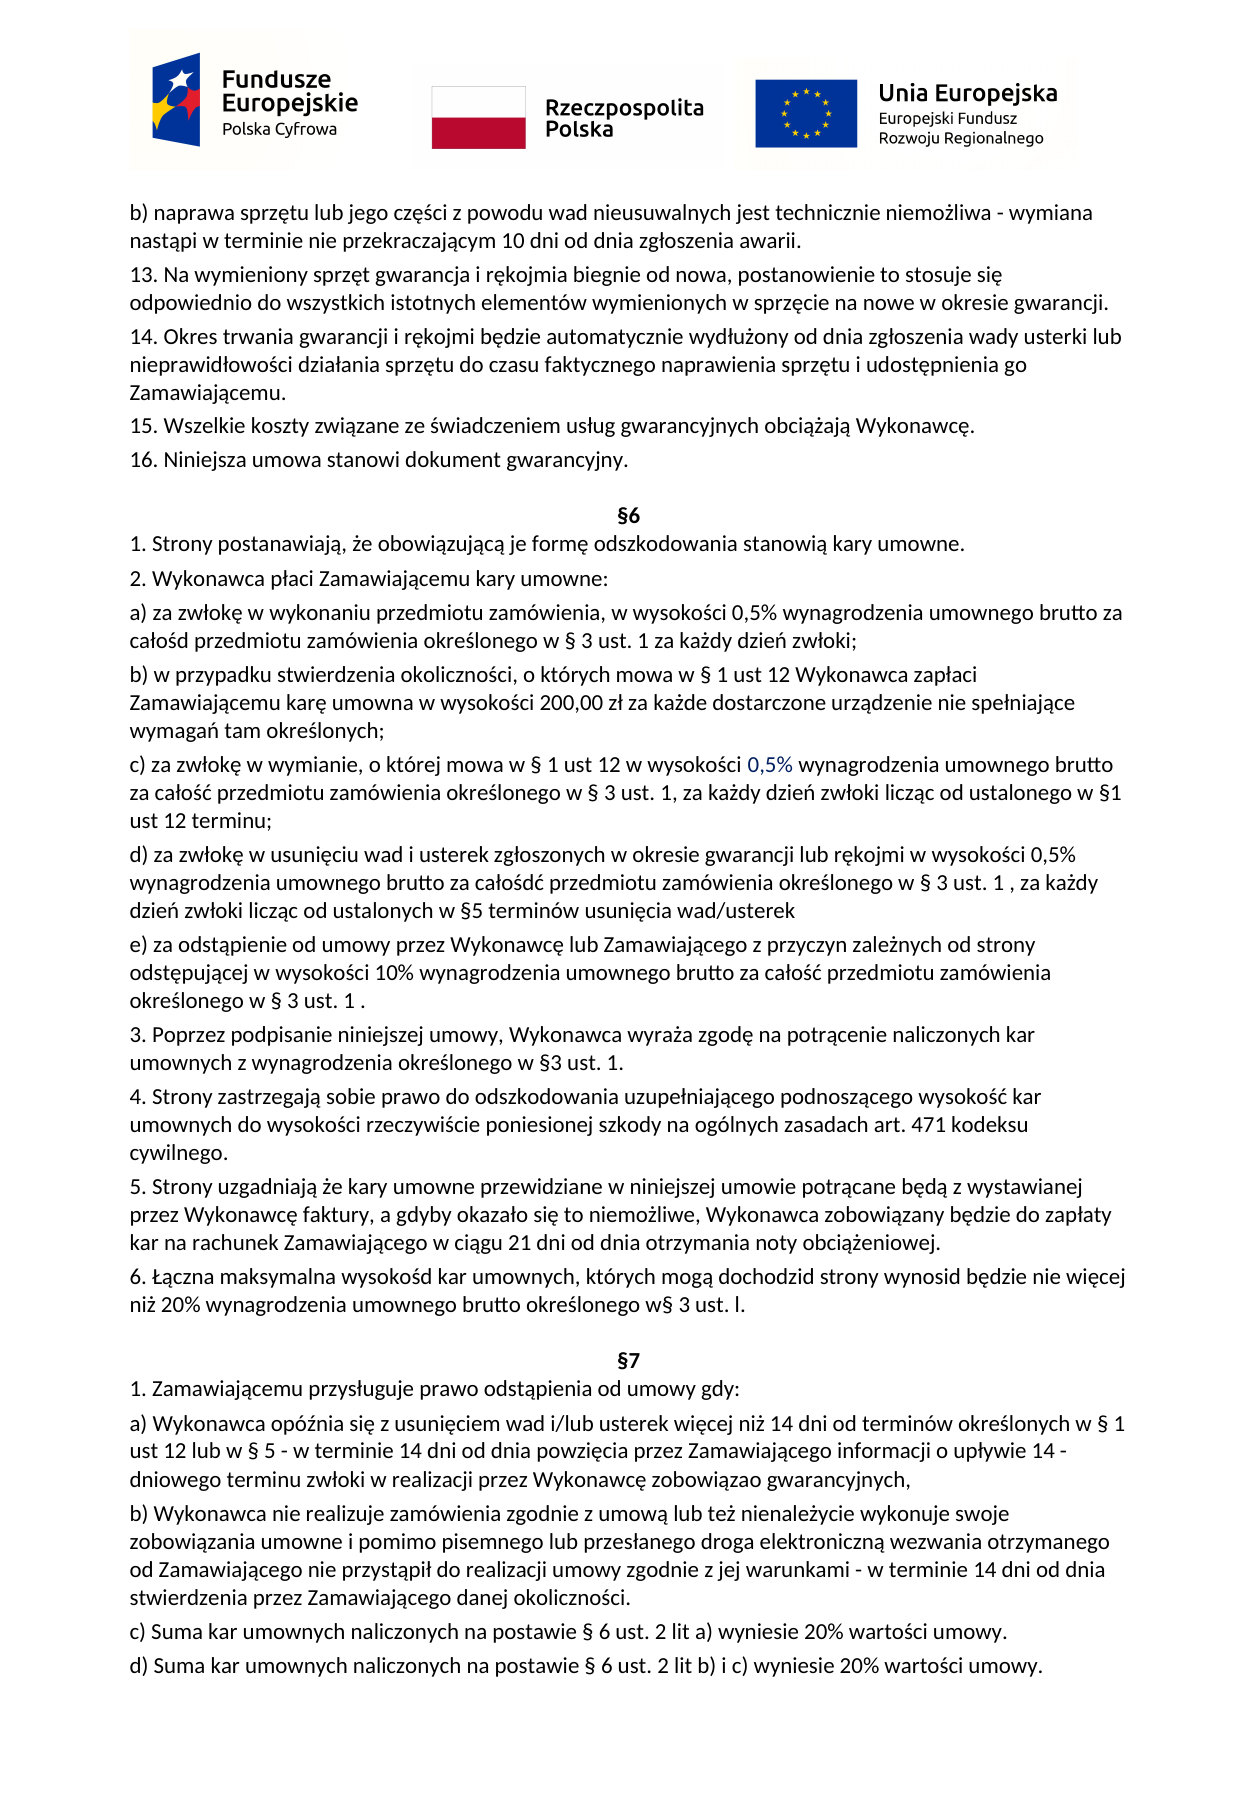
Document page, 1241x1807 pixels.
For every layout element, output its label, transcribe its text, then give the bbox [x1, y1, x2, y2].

picture [733, 57, 1079, 170]
text 15. Wszelkie koszty związane ze świadczeniem usług gwarancyjnych obciążają Wykonawcę. [129, 412, 1127, 440]
text b) w przypadku stwierdzenia okoliczności, o których mowa w § 1 ust 12 Wykonawca zapłaci Zamawiającemu karę umowna w wysokości 200,00 zł za każde dostarczone urządzenie nie spełniające wymagań tam określonych; [129, 660, 1127, 744]
picture [129, 29, 381, 170]
picture [411, 65, 724, 170]
text 1. Strony postanawiają, że obowiązującą je formę odszkodowania stanowią kary umowne. [129, 529, 1127, 558]
text 5. Strony uzgadniają że kary umowne przewidziane w niniejszej umowie potrącane będą z wystawianej przez Wykonawcę faktury, a gdyby okazało się to niemożliwe, Wykonawca zobowiązany będzie do zapłaty kar na rachunek Zamawiającego w ciągu 21 dni od dnia otrzymania noty obciążeniowej. [129, 1172, 1127, 1256]
text d) za zwłokę w usunięciu wad i usterek zgłoszonych w okresie gwarancji lub rękojmi w wysokości 0,5% wynagrodzenia umownego brutto za całośdć przedmiotu zamówienia określonego w § 3 ust. 1 , za każdy dzień zwłoki licząc od ustalonych w §5 terminów usunięcia wad/usterek [129, 840, 1127, 924]
text a) za zwłokę w wykonaniu przedmiotu zamówienia, w wysokości 0,5% wynagrodzenia umownego brutto za całośd przedmiotu zamówienia określonego w § 3 ust. 1 za każdy dzień zwłoki; [129, 598, 1127, 654]
text 2. Wykonawca płaci Zamawiającemu kary umowne: [129, 564, 1127, 592]
text 14. Okres trwania gwarancji i rękojmi będzie automatycznie wydłużony od dnia zgłoszenia wady usterki lub nieprawidłowości działania sprzętu do czasu faktycznego naprawienia sprzętu i udostępnienia go Zamawiającemu. [129, 322, 1127, 406]
text §7 [129, 1347, 1127, 1374]
text d) Suma kar umownych naliczonych na postawie § 6 ust. 2 lit b) i c) wyniesie 20% wartości umowy. [129, 1651, 1127, 1679]
text 4. Strony zastrzegają sobie prawo do odszkodowania uzupełniającego podnoszącego wysokość kar umownych do wysokości rzeczywiście poniesionej szkody na ogólnych zasadach art. 471 kodeksu cywilnego. [129, 1082, 1127, 1166]
text c) za zwłokę w wymianie, o której mowa w § 1 ust 12 w wysokości 0,5% wynagrodzenia umownego brutto za całość przedmiotu zamówienia określonego w § 3 ust. 1, za każdy dzień zwłoki licząc od ustalonego w §1 ust 12 terminu; [129, 750, 1127, 834]
text e) za odstąpienie od umowy przez Wykonawcę lub Zamawiającego z przyczyn zależnych od strony odstępującej w wysokości 10% wynagrodzenia umownego brutto za całość przedmiotu zamówienia określonego w § 3 ust. 1 . [129, 930, 1127, 1014]
text 13. Na wymieniony sprzęt gwarancja i rękojmia biegnie od nowa, postanowienie to stosuje się odpowiednio do wszystkich istotnych elementów wymienionych w sprzęcie na nowe w okresie gwarancji. [129, 260, 1127, 316]
text 3. Poprzez podpisanie niniejszej umowy, Wykonawca wyraża zgodę na potrącenie naliczonych kar umownych z wynagrodzenia określonego w §3 ust. 1. [129, 1020, 1127, 1076]
text 6. Łączna maksymalna wysokośd kar umownych, których mogą dochodzid strony wynosid będzie nie więcej niż 20% wynagrodzenia umownego brutto określonego w§ 3 ust. l. [129, 1262, 1127, 1318]
text §6 [129, 502, 1127, 529]
text 1. Zamawiającemu przysługuje prawo odstąpienia od umowy gdy: [129, 1374, 1127, 1403]
text 16. Niniejsza umowa stanowi dokument gwarancyjny. [129, 446, 1127, 473]
text b) Wykonawca nie realizuje zamówienia zgodnie z umową lub też nienależycie wykonuje swoje zobowiązania umowne i pomimo pisemnego lub przesłanego droga elektroniczną wezwania otrzymanego od Zamawiającego nie przystąpił do realizacji umowy zgodnie z jej warunkami - w terminie 14 dni od dnia stwierdzenia przez Zamawiającego danej okoliczności. [129, 1499, 1127, 1611]
text c) Suma kar umownych naliczonych na postawie § 6 ust. 2 lit a) wyniesie 20% wartości umowy. [129, 1617, 1127, 1645]
text b) naprawa sprzętu lub jego części z powodu wad nieusuwalnych jest technicznie niemożliwa - wymiana nastąpi w terminie nie przekraczającym 10 dni od dnia zgłoszenia awarii. [129, 198, 1127, 254]
text a) Wykonawca opóźnia się z usunięciem wad i/lub usterek więcej niż 14 dni od terminów określonych w § 1 ust 12 lub w § 5 - w terminie 14 dni od dnia powzięcia przez Zamawiającego informacji o upływie 14 - dniowego terminu zwłoki w realizacji przez Wykonawcę zobowiązao gwarancyjnych, [129, 1409, 1127, 1493]
